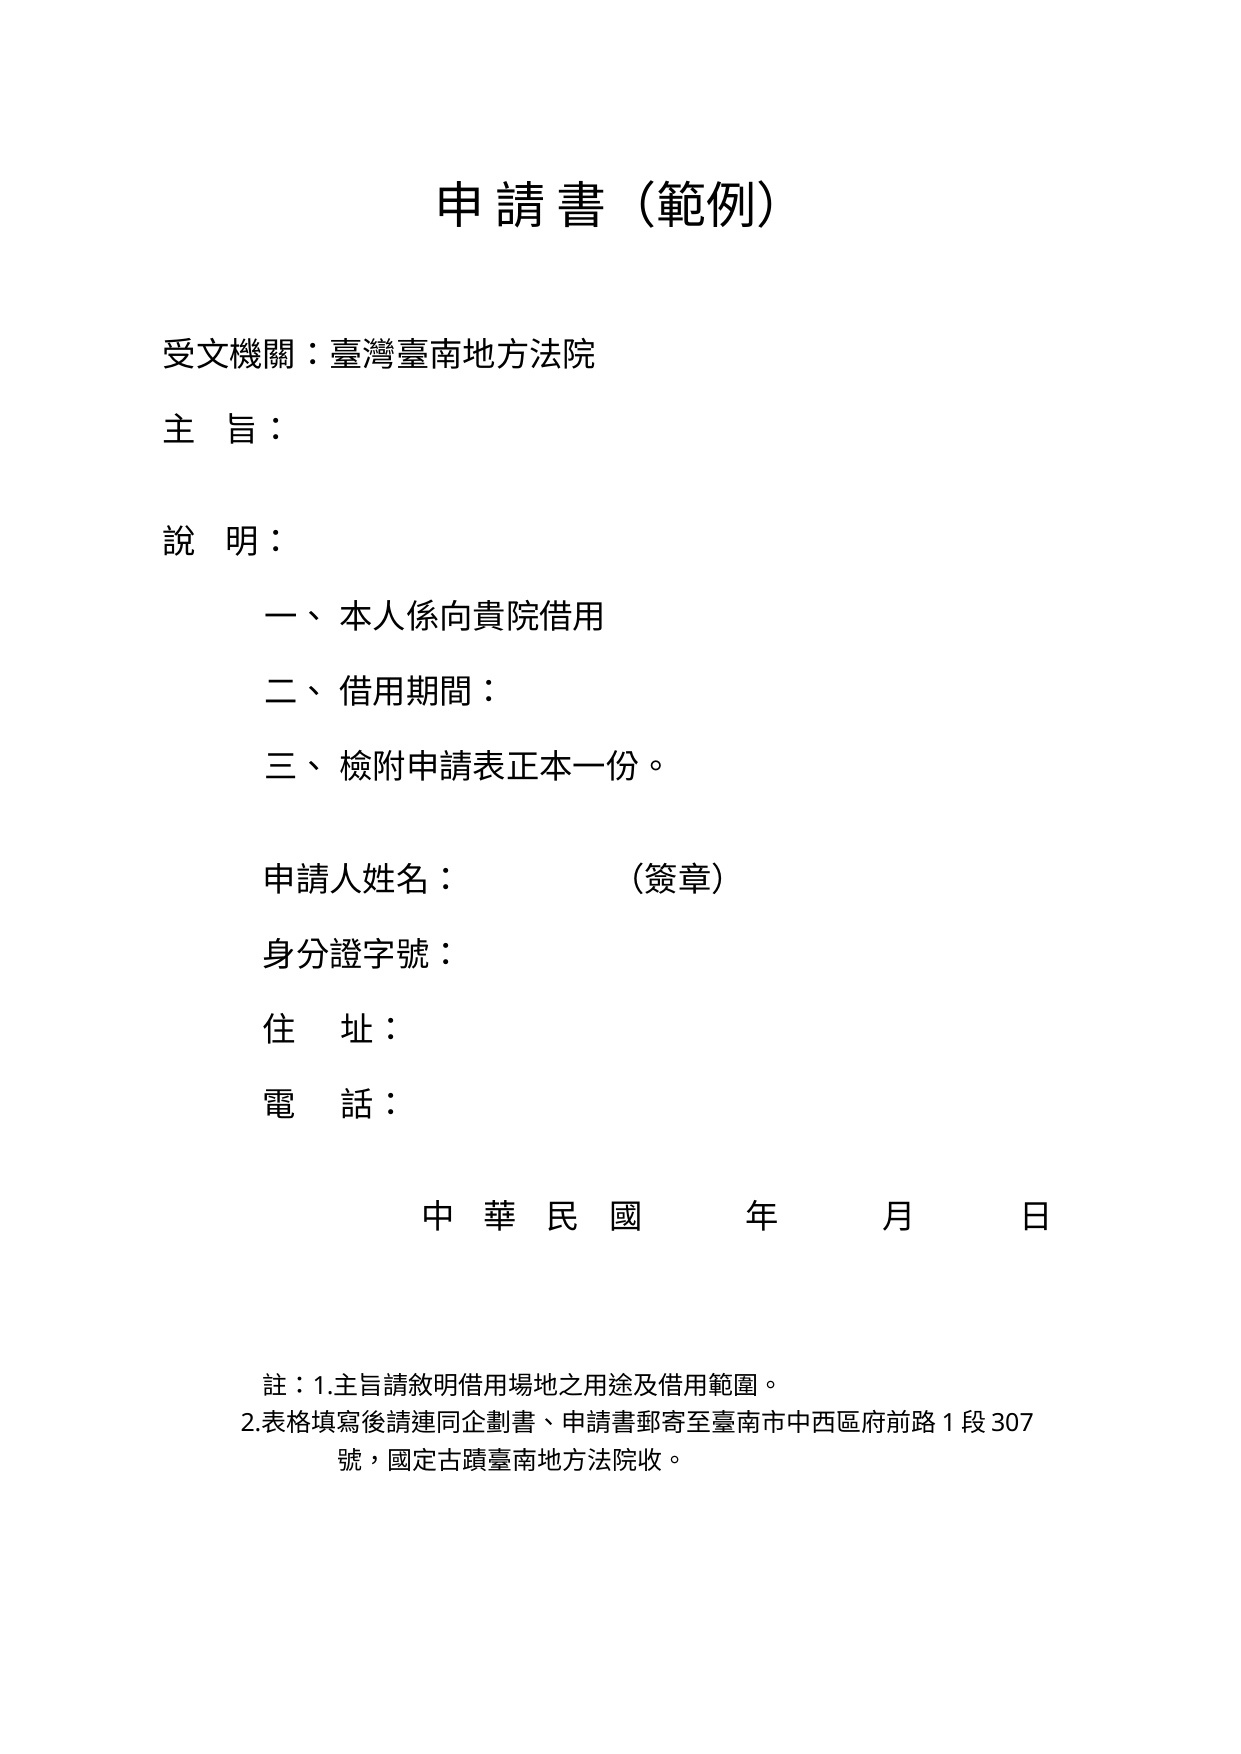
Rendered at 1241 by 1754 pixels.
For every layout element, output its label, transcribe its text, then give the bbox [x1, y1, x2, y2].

list 檢附申請表正本一份。 [264, 727, 1053, 802]
text 中華民國 年 月 日 [162, 1177, 1053, 1252]
text 主 旨： [162, 389, 1053, 464]
list 本人係向貴院借用 [264, 577, 1053, 652]
text 註：1.主旨請敘明借用場地之用途及借用範圍。 [162, 1364, 1053, 1402]
text 說 明： [162, 502, 1053, 577]
list 借用期間： [264, 652, 1053, 727]
text 2.表格填寫後請連同企劃書、申請書郵寄至臺南市中西區府前路1段307號，國定古蹟臺南地方法院收。 [162, 1402, 1053, 1477]
text 住 址： [162, 989, 1053, 1064]
text 電 話： [162, 1064, 1053, 1139]
text 受文機關：臺灣臺南地方法院 [162, 314, 1053, 389]
text 身分證字號： [162, 914, 1053, 989]
text 申 請 書（範例） [187, 164, 1053, 239]
text 申請人姓名： （簽章） [162, 839, 1053, 914]
